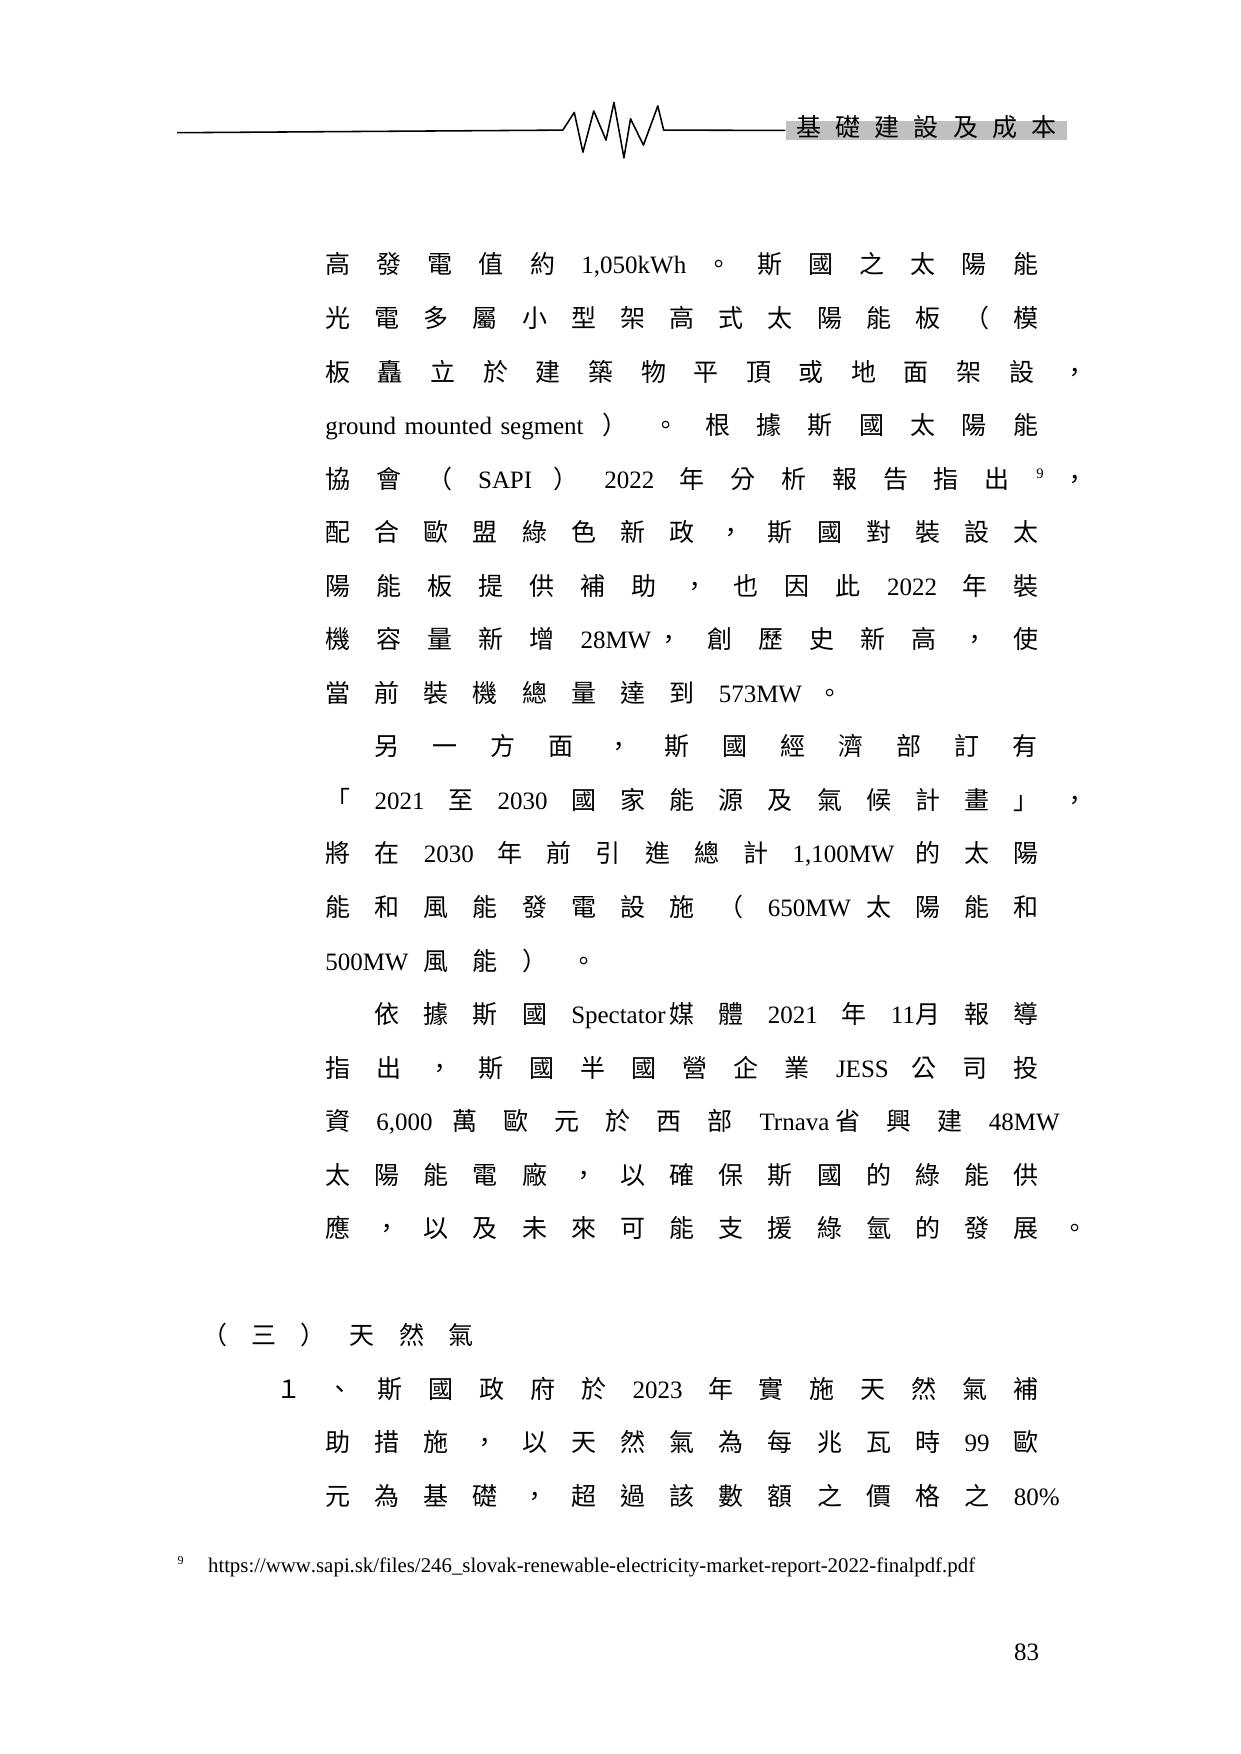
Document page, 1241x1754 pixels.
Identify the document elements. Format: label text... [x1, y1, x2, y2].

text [325, 236, 1063, 718]
text （三）天然氣 [202, 1307, 1063, 1361]
text 另一方面，斯國經濟部訂有「2021至2030國家能源及氣候計畫」，將在2030年前引進總計1,100MW的太陽能和風能發電設施（650MW太陽能和500MW風能）。 [325, 718, 1063, 986]
text 依據斯國Spectator媒體2021年11月報導指出，斯國半國營企業JESS公司投資6,000萬歐元於西部Trnava省興建48MW太陽能電廠，以確保斯國的綠能供應，以及未來可能支援綠氫的發展。 [325, 986, 1063, 1253]
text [276, 1361, 1063, 1521]
